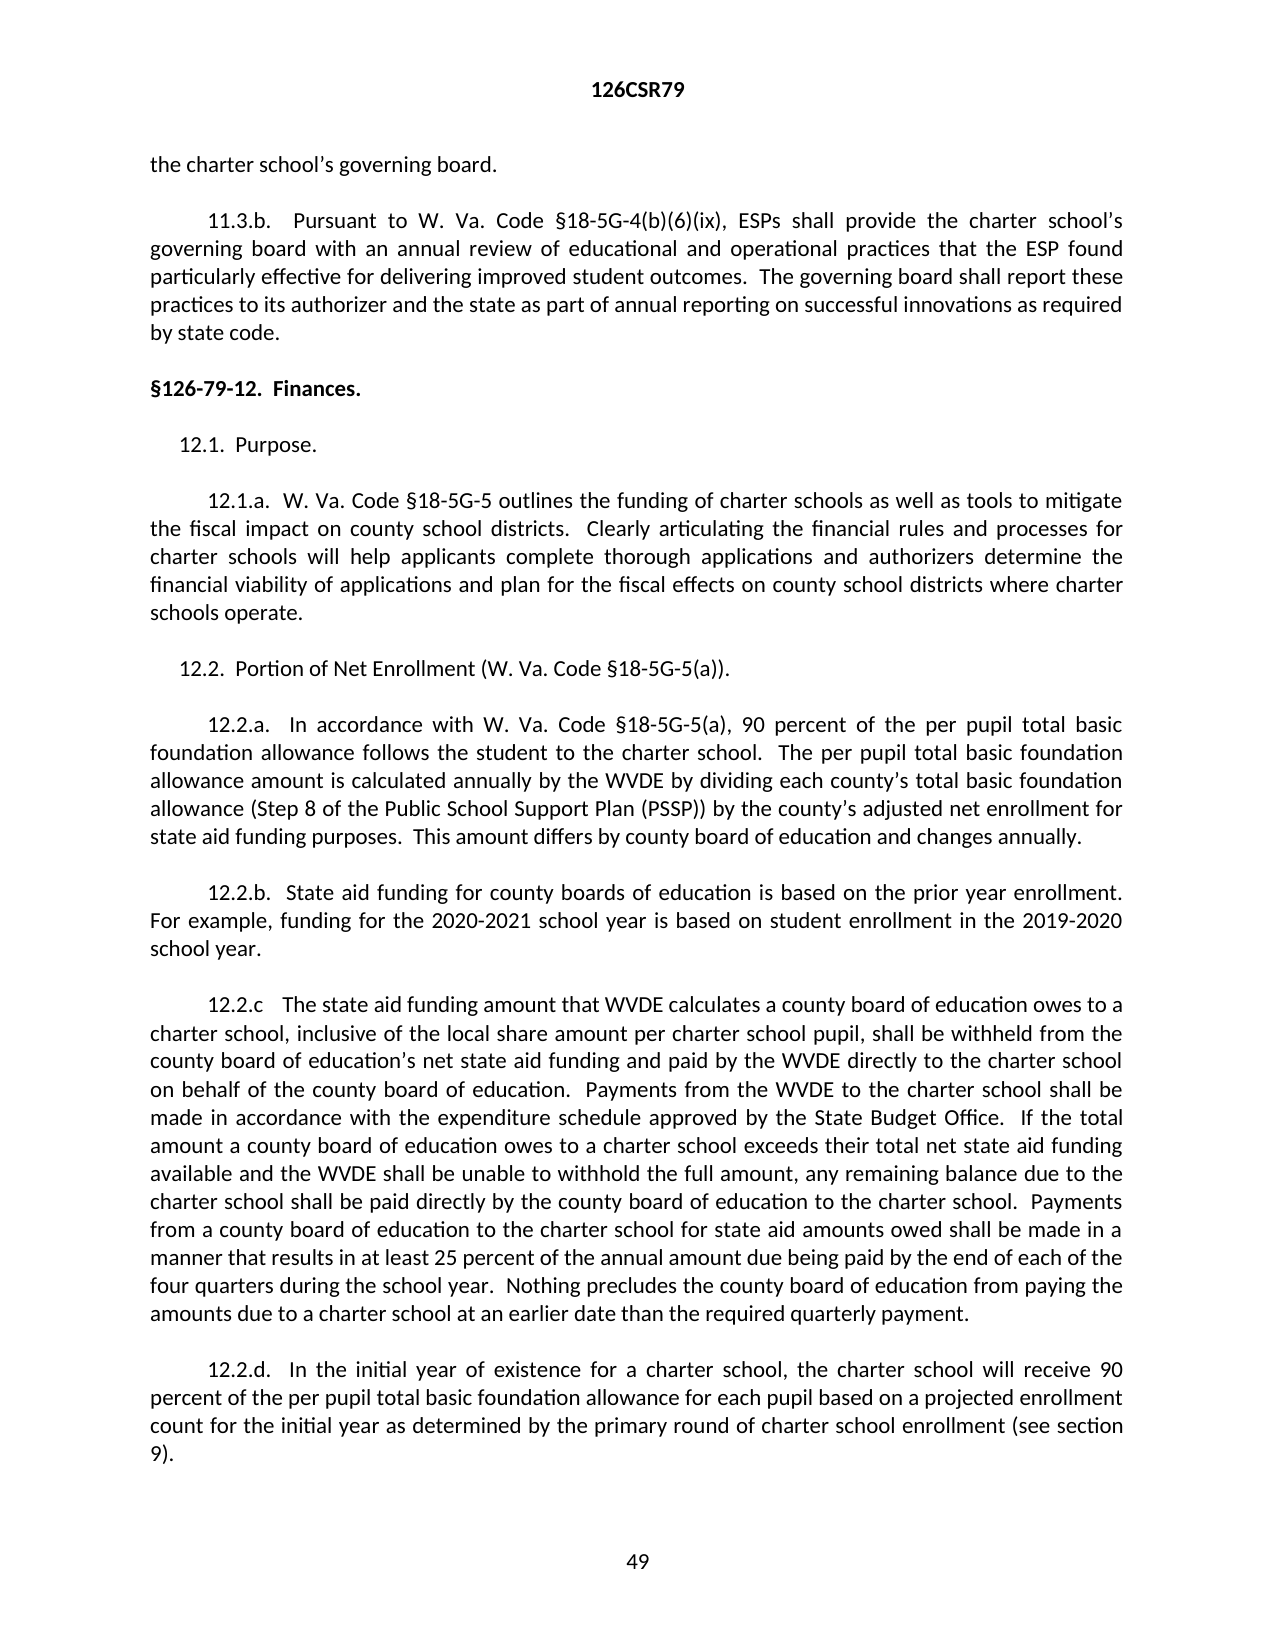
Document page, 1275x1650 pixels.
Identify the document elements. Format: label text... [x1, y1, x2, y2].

text 12.2.c The state aid funding amount that WVDE calculates a county board of education owes to a charter school, inclusive of the local share amount per charter school pupil, shall be withheld from the county board of education’s net state aid funding and paid by the WVDE directly to the charter school on behalf of the county board of education. Payments from the WVDE to the charter school shall be made in accordance with the expenditure schedule approved by the State Budget Office. If the total amount a county board of education owes to a charter school exceeds their total net state aid funding available and the WVDE shall be unable to withhold the full amount, any remaining balance due to the charter school shall be paid directly by the county board of education to the charter school. Payments from a county board of education to the charter school for state aid amounts owed shall be made in a manner that results in at least 25 percent of the annual amount due being paid by the end of each of the four quarters during the school year. Nothing precludes the county board of education from paying the amounts due to a charter school at an earlier date than the required quarterly payment. [150, 991, 1125, 1327]
text 11.3.b. Pursuant to W. Va. Code §18-5G-4(b)(6)(ix), ESPs shall provide the charter school’s governing board with an annual review of educational and operational practices that the ESP found particularly effective for delivering improved student outcomes. The governing board shall report these practices to its authorizer and the state as part of annual reporting on successful innovations as required by state code. [150, 206, 1125, 346]
text 12.2.a. In accordance with W. Va. Code §18-5G-5(a), 90 percent of the per pupil total basic foundation allowance follows the student to the charter school. The per pupil total basic foundation allowance amount is calculated annually by the WVDE by dividing each county’s total basic foundation allowance (Step 8 of the Public School Support Plan (PSSP)) by the county’s adjusted net enrollment for state aid funding purposes. This amount differs by county board of education and changes annually. [150, 710, 1125, 851]
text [150, 150, 1125, 178]
text 12.1. Purpose. [150, 430, 1125, 458]
text §126-79-12. Finances. [150, 374, 1125, 402]
text 12.2.d. In the initial year of existence for a charter school, the charter school will receive 90 percent of the per pupil total basic foundation allowance for each pupil based on a projected enrollment count for the initial year as determined by the primary round of charter school enrollment (see section 9). [150, 1355, 1125, 1467]
text 12.1.a. W. Va. Code §18-5G-5 outlines the funding of charter schools as well as tools to mitigate the fiscal impact on county school districts. Clearly articulating the financial rules and processes for charter schools will help applicants complete thorough applications and authorizers determine the financial viability of applications and plan for the fiscal effects on county school districts where charter schools operate. [150, 486, 1125, 626]
text 12.2. Portion of Net Enrollment (W. Va. Code §18-5G-5(a)). [150, 654, 1125, 682]
text 12.2.b. State aid funding for county boards of education is based on the prior year enrollment. For example, funding for the 2020-2021 school year is based on student enrollment in the 2019-2020 school year. [150, 878, 1125, 963]
